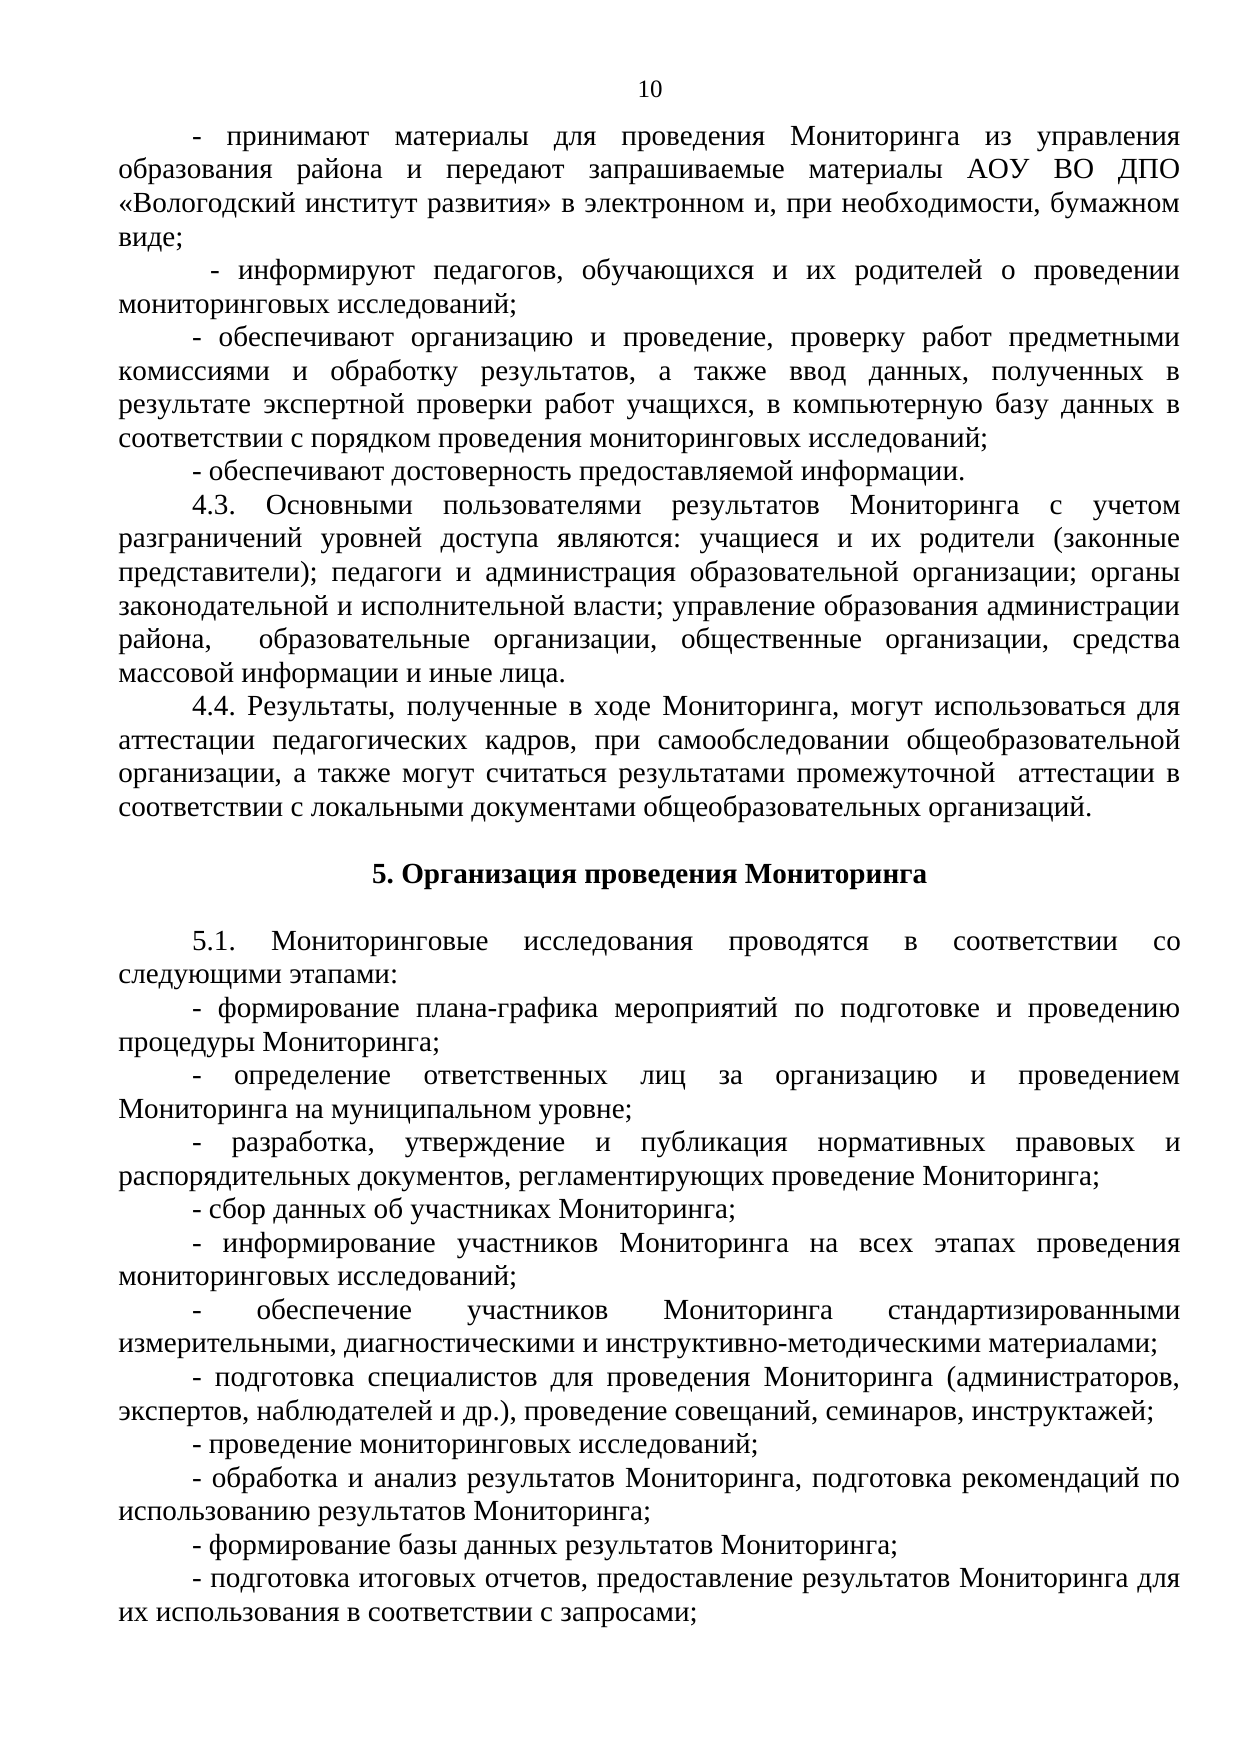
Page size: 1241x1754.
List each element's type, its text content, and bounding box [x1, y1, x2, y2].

text - информируют педагогов, обучающихся и их родителей о проведении мониторинговых исследований; [118, 252, 1181, 319]
text - проведение мониторинговых исследований; [118, 1426, 1181, 1460]
text - обеспечивают достоверность предоставляемой информации. [118, 453, 1181, 487]
text - подготовка итоговых отчетов, предоставление результатов Мониторинга для их использования в соответствии с запросами; [118, 1560, 1181, 1627]
text - формирование базы данных результатов Мониторинга; [118, 1527, 1181, 1560]
text - формирование плана-графика мероприятий по подготовке и проведению процедуры Мониторинга; [118, 990, 1181, 1057]
text - информирование участников Мониторинга на всех этапах проведения мониторинговых исследований; [118, 1225, 1181, 1292]
text 4.4. Результаты, полученные в ходе Мониторинга, могут использоваться для аттестации педагогических кадров, при самообследовании общеобразовательной организации, а также могут считаться результатами промежуточной аттестации в соответствии с локальными документами общеобразовательных организаций. [118, 688, 1181, 822]
text - обработка и анализ результатов Мониторинга, подготовка рекомендаций по использованию результатов Мониторинга; [118, 1460, 1181, 1527]
text - разработка, утверждение и публикация нормативных правовых и распорядительных документов, регламентирующих проведение Мониторинга; [118, 1124, 1181, 1191]
text - определение ответственных лиц за организацию и проведением Мониторинга на муниципальном уровне; [118, 1057, 1181, 1124]
text - сбор данных об участниках Мониторинга; [118, 1191, 1181, 1225]
text 5. Организация проведения Мониторинга [118, 856, 1181, 889]
text - подготовка специалистов для проведения Мониторинга (администраторов, экспертов, наблюдателей и др.), проведение совещаний, семинаров, инструктажей; [118, 1359, 1181, 1426]
text 4.3. Основными пользователями результатов Мониторинга с учетом разграничений уровней доступа являются: учащиеся и их родители (законные представители); педагоги и администрация образовательной организации; органы законодательной и исполнительной власти; управление образования администрации района, образовательные организации, общественные организации, средства массовой информации и иные лица. [118, 487, 1181, 688]
text - обеспечивают организацию и проведение, проверку работ предметными комиссиями и обработку результатов, а также ввод данных, полученных в результате экспертной проверки работ учащихся, в компьютерную базу данных в соответствии с порядком проведения мониторинговых исследований; [118, 319, 1181, 453]
text - принимают материалы для проведения Мониторинга из управления образования района и передают запрашиваемые материалы АОУ ВО ДПО «Вологодский институт развития» в электронном и, при необходимости, бумажном виде; [118, 118, 1181, 252]
text 5.1. Мониторинговые исследования проводятся в соответствии со следующими этапами: [118, 923, 1181, 990]
text - обеспечение участников Мониторинга стандартизированными измерительными, диагностическими и инструктивно-методическими материалами; [118, 1292, 1181, 1359]
